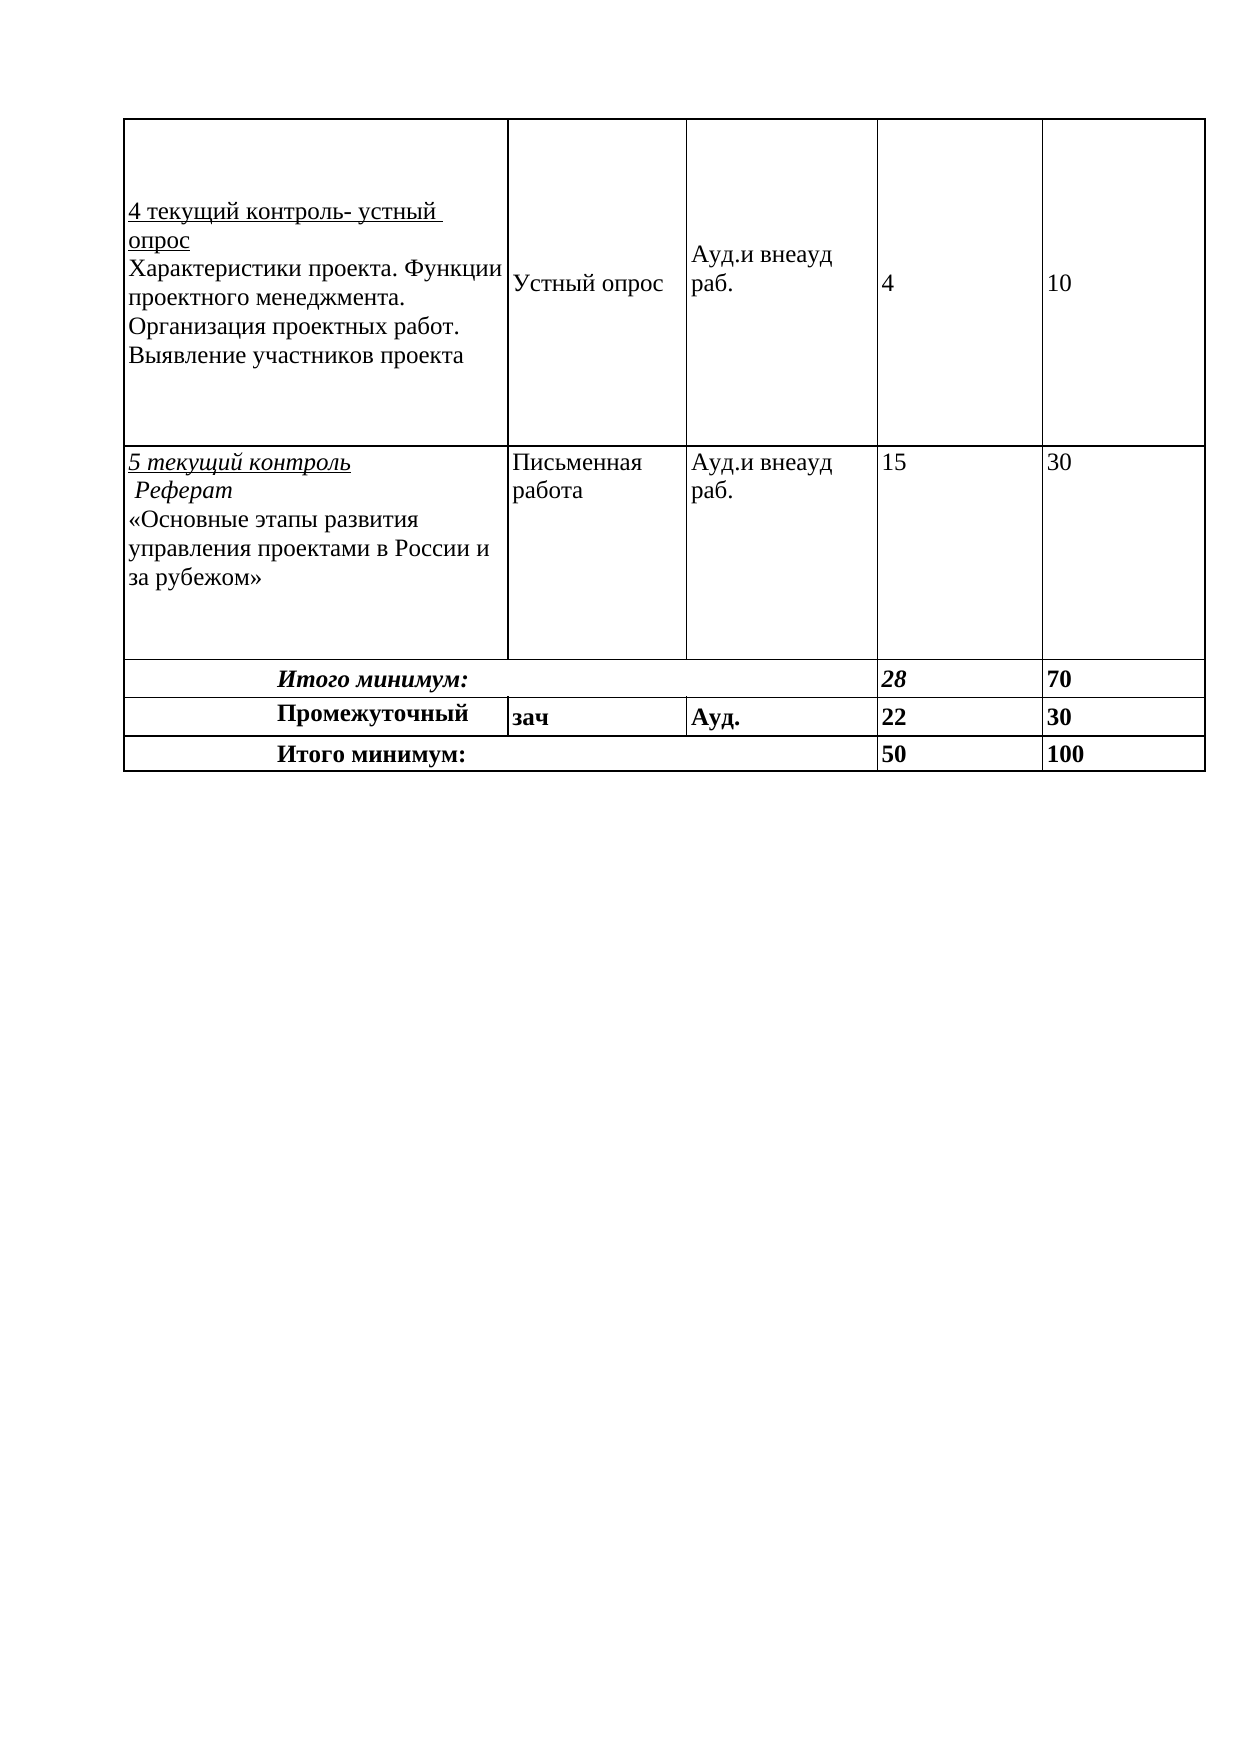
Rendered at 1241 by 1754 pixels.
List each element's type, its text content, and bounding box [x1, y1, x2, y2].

table_cell Ауд. [687, 698, 877, 735]
table_cell 10 [1043, 120, 1204, 445]
table_cell 50 [878, 737, 1042, 770]
table_cell 22 [878, 698, 1042, 735]
table_cell Промежуточный контроль [125, 698, 507, 735]
table_cell 30 [1043, 698, 1204, 735]
table_cell 100 [1043, 737, 1204, 770]
table_cell Письменная работа [509, 447, 686, 659]
table_cell 4 текущий контроль- устный опрос Характеристики проекта. Функции проектного менеджмента. Организация проектных работ. Выявление участников проекта [125, 120, 507, 445]
table_cell 4 [878, 120, 1042, 445]
table_cell Итого минимум: [125, 660, 877, 696]
table_cell зач [509, 698, 686, 735]
table_cell Итого минимум: [125, 737, 877, 770]
table_cell 5 текущий контроль Реферат «Основные этапы развития управления проектами в России и за рубежом» [125, 447, 507, 659]
table_cell Устный опрос [509, 120, 686, 445]
table_cell 30 [1043, 447, 1204, 659]
table_cell Ауд.и внеауд раб. [687, 120, 877, 445]
table_cell 15 [878, 447, 1042, 659]
table_cell Ауд.и внеауд раб. [687, 447, 877, 659]
table_cell 28 [878, 660, 1042, 696]
table_cell 70 [1043, 660, 1204, 696]
